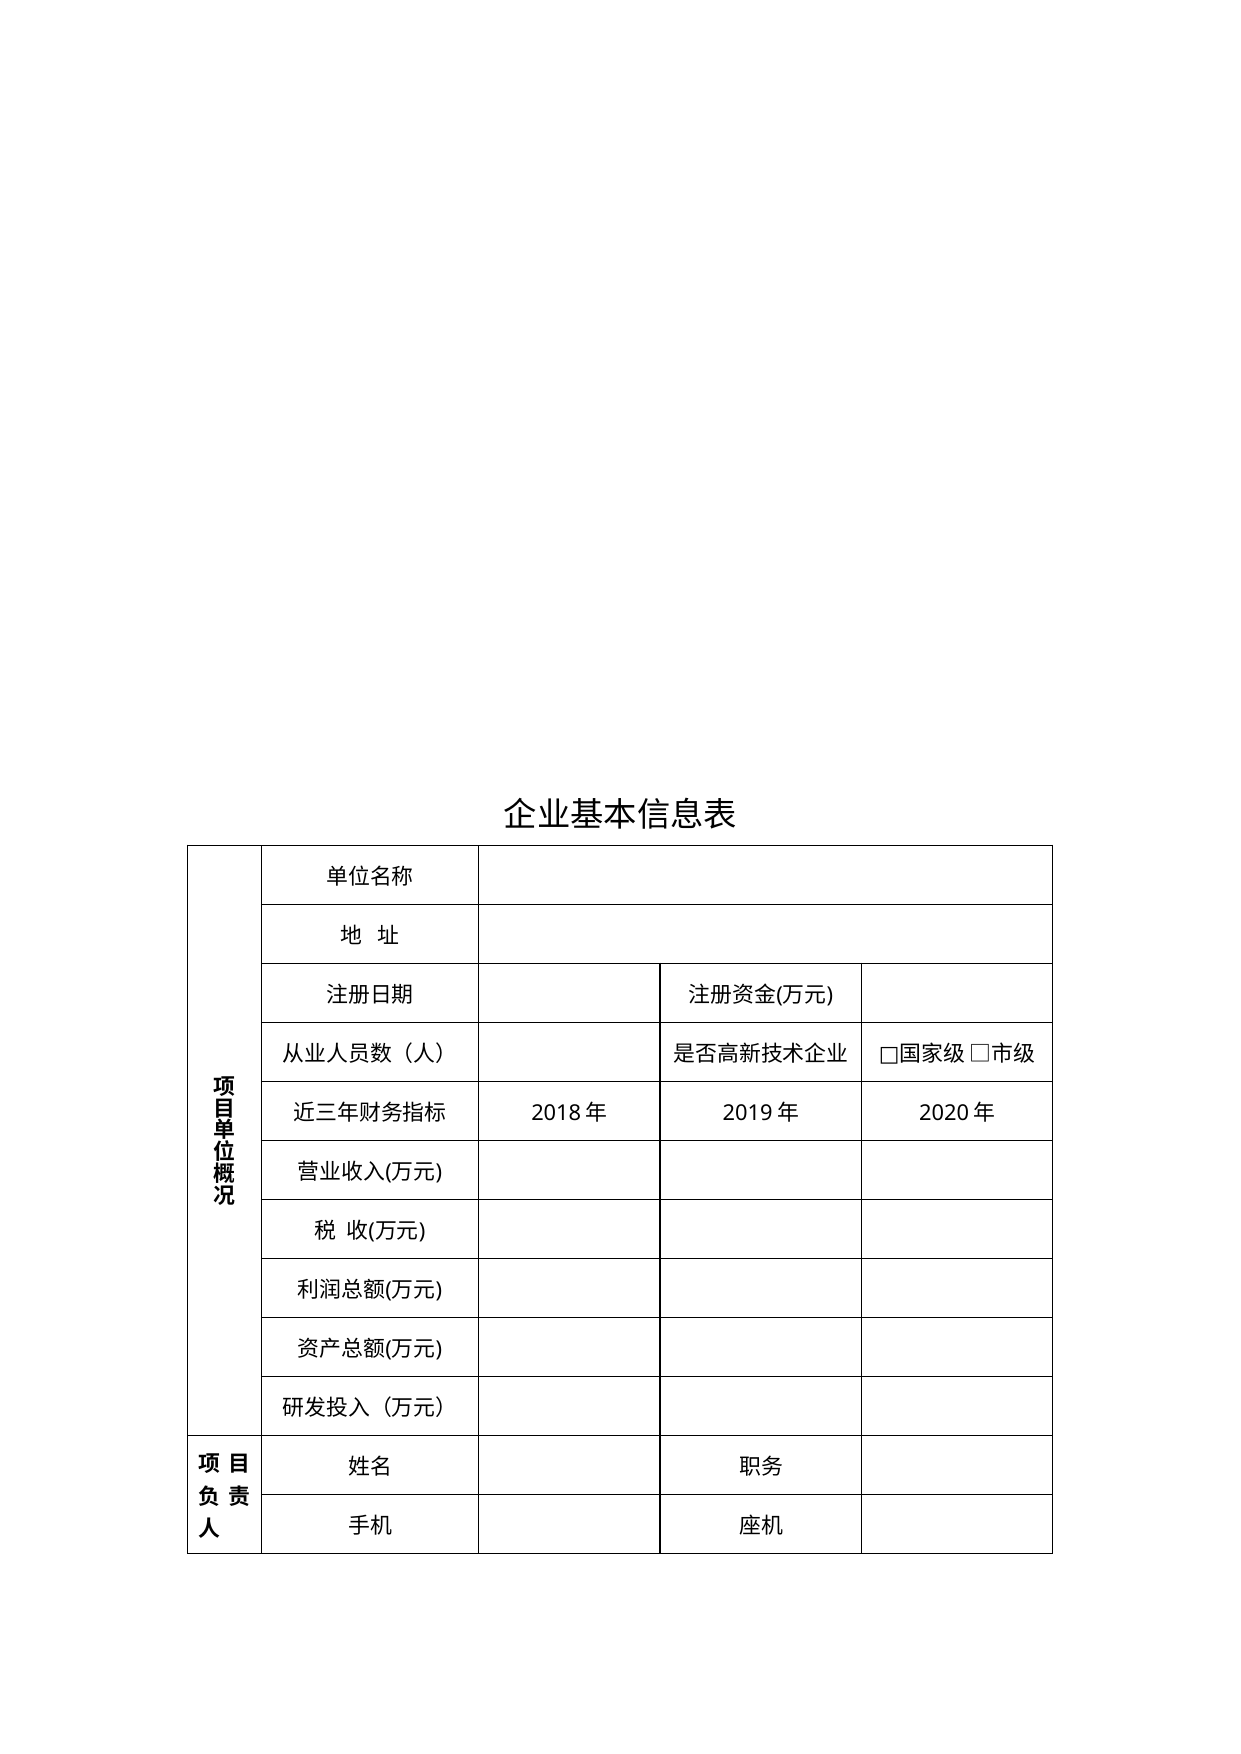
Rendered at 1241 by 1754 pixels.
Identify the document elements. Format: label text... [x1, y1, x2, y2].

table_cell [661, 1200, 861, 1258]
text 企业基本信息表 [187, 779, 1053, 844]
table_cell [661, 1318, 861, 1376]
table_cell 从业人员数（人） [262, 1023, 478, 1081]
table_cell [479, 905, 1052, 963]
table_cell [862, 1200, 1052, 1258]
table_cell [862, 1377, 1052, 1435]
table_cell [479, 1141, 659, 1199]
table_cell [862, 1495, 1052, 1553]
table_cell 资产总额(万元) [262, 1318, 478, 1376]
table_cell 职务 [661, 1436, 861, 1494]
table_cell [479, 1259, 659, 1317]
table_cell [862, 1259, 1052, 1317]
table_cell 近三年财务指标 [262, 1082, 478, 1140]
table_header 单位名称 [262, 846, 478, 903]
table_cell 注册资金(万元) [661, 964, 861, 1022]
table_cell 座机 [661, 1495, 861, 1553]
table_cell 地 址 [262, 905, 478, 963]
table_cell [862, 1436, 1052, 1494]
table_cell □国家级 □市级 [862, 1023, 1052, 1081]
table_cell [661, 1141, 861, 1199]
table_cell [479, 964, 659, 1022]
table_cell [479, 1436, 659, 1494]
table_cell [661, 1259, 861, 1317]
table_cell [479, 1200, 659, 1258]
table_header [479, 846, 1052, 903]
table_cell [479, 1023, 659, 1081]
table_cell [862, 1141, 1052, 1199]
table_cell [479, 1495, 659, 1553]
table_cell 2020年 [862, 1082, 1052, 1140]
table_cell [862, 1318, 1052, 1376]
table_cell 手机 [262, 1495, 478, 1553]
table_cell 2018年 [479, 1082, 659, 1140]
table_cell 是否高新技术企业 [661, 1023, 861, 1081]
table_cell 营业收入(万元) [262, 1141, 478, 1199]
table_cell 税 收(万元) [262, 1200, 478, 1258]
table_cell 项目负责人 [188, 1436, 261, 1553]
table_cell [661, 1377, 861, 1435]
table_cell [479, 1377, 659, 1435]
table_cell 2019年 [661, 1082, 861, 1140]
table_cell 研发投入（万元） [262, 1377, 478, 1435]
table_cell 注册日期 [262, 964, 478, 1022]
table_cell 姓名 [262, 1436, 478, 1494]
table_cell 利润总额(万元) [262, 1259, 478, 1317]
table_cell [862, 964, 1052, 1022]
table_cell [479, 1318, 659, 1376]
table_header 项目单位概况 [188, 846, 261, 1435]
